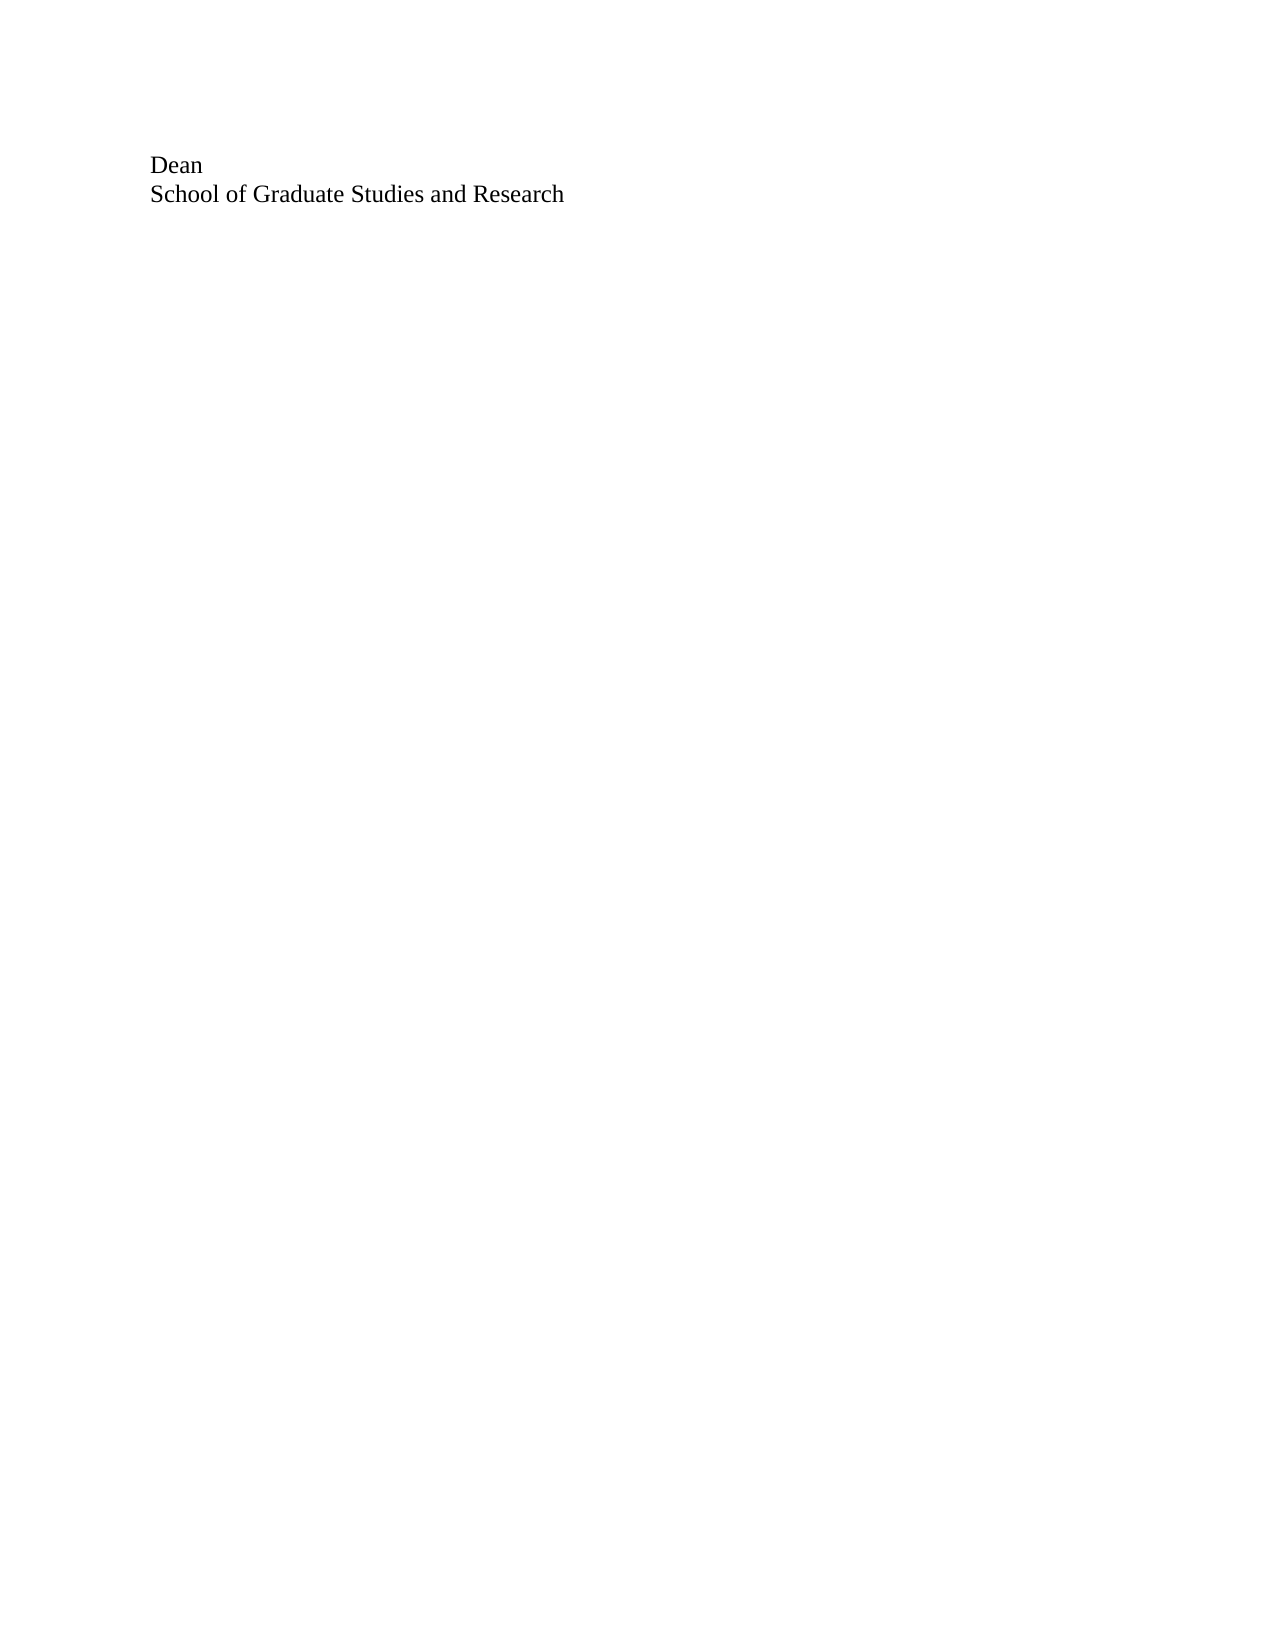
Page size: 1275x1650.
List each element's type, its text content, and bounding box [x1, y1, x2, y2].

text Dean [150, 150, 1125, 179]
text School of Graduate Studies and Research [150, 179, 1125, 207]
